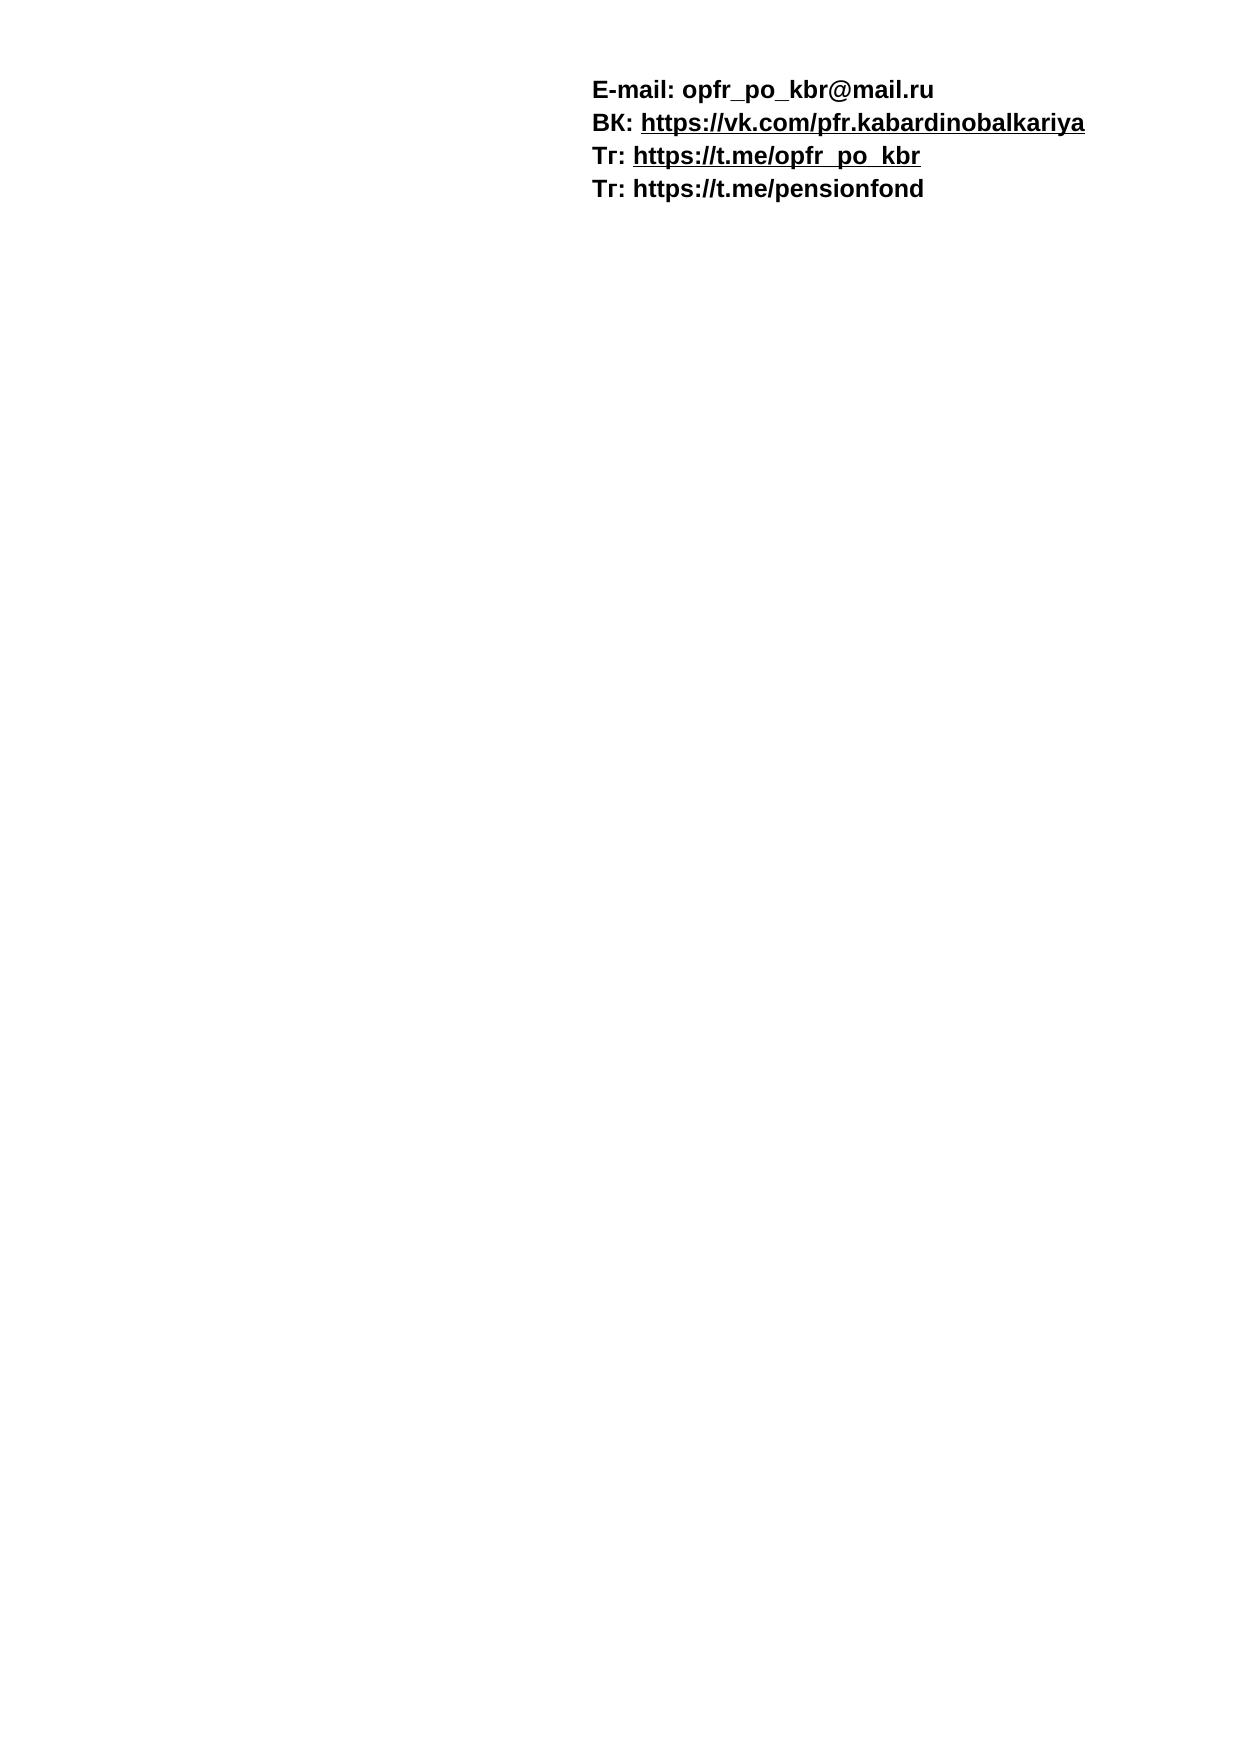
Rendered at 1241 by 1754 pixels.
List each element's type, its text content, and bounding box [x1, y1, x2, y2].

text E-mail: opfr_po_kbr@mail.ru [75, 75, 1165, 104]
text ВК: https://vk.com/pfr.kabardinobalkariya [75, 108, 1165, 137]
text Тг: https://t.me/opfr_po_kbr [75, 141, 1165, 170]
text Тг: https://t.me/pensionfond [75, 174, 1165, 203]
